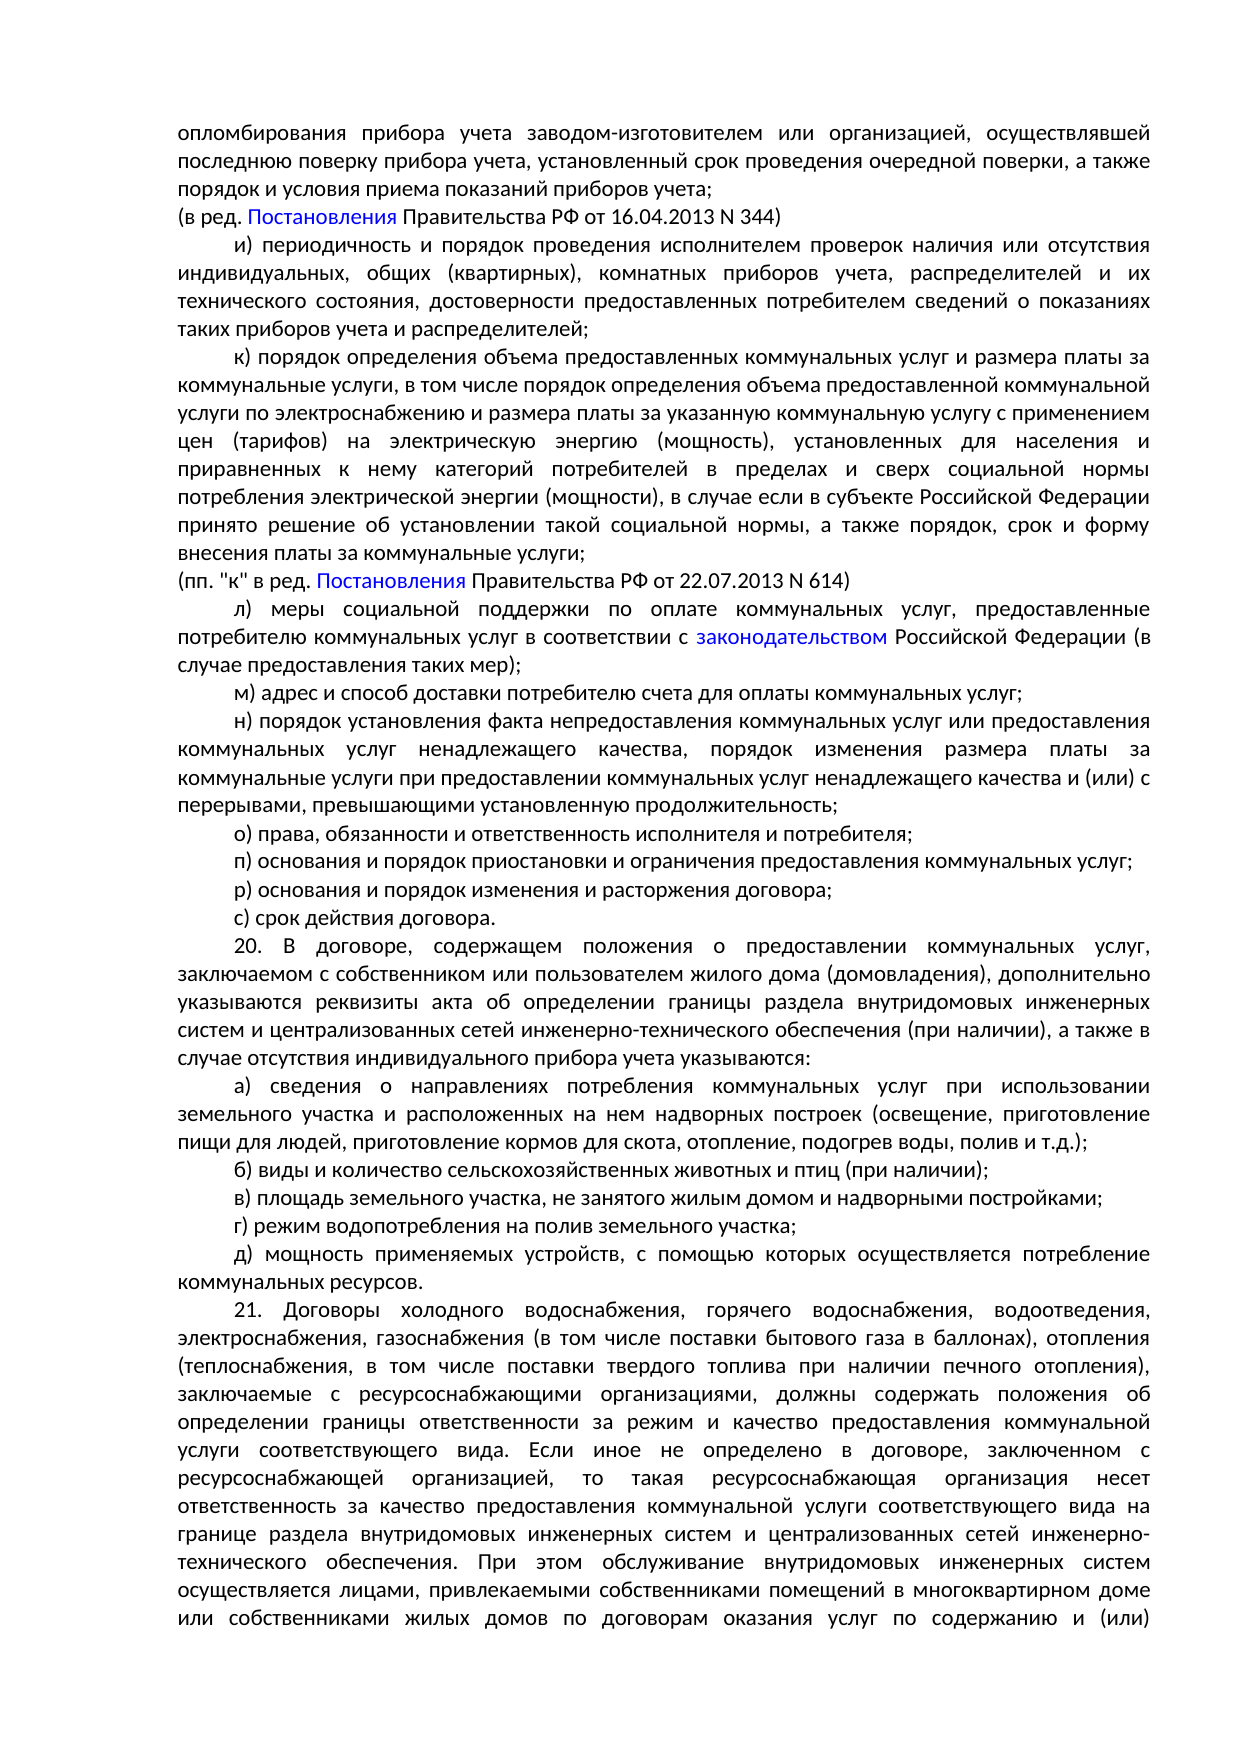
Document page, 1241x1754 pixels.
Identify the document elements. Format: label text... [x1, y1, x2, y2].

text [177, 118, 1152, 202]
text л) меры социальной поддержки по оплате коммунальных услуг, предоставленные потребителю коммунальных услуг в соответствии с законодательством Российской Федерации (в случае предоставления таких мер); [177, 594, 1152, 678]
text в) площадь земельного участка, не занятого жилым домом и надворными постройками; [177, 1183, 1152, 1211]
text д) мощность применяемых устройств, с помощью которых осуществляется потребление коммунальных ресурсов. [177, 1239, 1152, 1295]
text м) адрес и способ доставки потребителю счета для оплаты коммунальных услуг; [177, 678, 1152, 707]
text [177, 1295, 1152, 1631]
text о) права, обязанности и ответственность исполнителя и потребителя; [177, 819, 1152, 847]
text 20. В договоре, содержащем положения о предоставлении коммунальных услуг, заключаемом с собственником или пользователем жилого дома (домовладения), дополнительно указываются реквизиты акта об определении границы раздела внутридомовых инженерных систем и централизованных сетей инженерно-технического обеспечения (при наличии), а также в случае отсутствия индивидуального прибора учета указываются: [177, 931, 1152, 1071]
text н) порядок установления факта непредоставления коммунальных услуг или предоставления коммунальных услуг ненадлежащего качества, порядок изменения размера платы за коммунальные услуги при предоставлении коммунальных услуг ненадлежащего качества и (или) с перерывами, превышающими установленную продолжительность; [177, 707, 1152, 819]
text с) срок действия договора. [177, 903, 1152, 931]
text р) основания и порядок изменения и расторжения договора; [177, 875, 1152, 903]
text (пп. "к" в ред. Постановления Правительства РФ от 22.07.2013 N 614) [177, 566, 1152, 594]
text и) периодичность и порядок проведения исполнителем проверок наличия или отсутствия индивидуальных, общих (квартирных), комнатных приборов учета, распределителей и их технического состояния, достоверности предоставленных потребителем сведений о показаниях таких приборов учета и распределителей; [177, 230, 1152, 342]
text к) порядок определения объема предоставленных коммунальных услуг и размера платы за коммунальные услуги, в том числе порядок определения объема предоставленной коммунальной услуги по электроснабжению и размера платы за указанную коммунальную услугу с применением цен (тарифов) на электрическую энергию (мощность), установленных для населения и приравненных к нему категорий потребителей в пределах и сверх социальной нормы потребления электрической энергии (мощности), в случае если в субъекте Российской Федерации принято решение об установлении такой социальной нормы, а также порядок, срок и форму внесения платы за коммунальные услуги; [177, 342, 1152, 566]
text г) режим водопотребления на полив земельного участка; [177, 1211, 1152, 1239]
text б) виды и количество сельскохозяйственных животных и птиц (при наличии); [177, 1155, 1152, 1183]
text (в ред. Постановления Правительства РФ от 16.04.2013 N 344) [177, 202, 1152, 230]
text п) основания и порядок приостановки и ограничения предоставления коммунальных услуг; [177, 847, 1152, 875]
text а) сведения о направлениях потребления коммунальных услуг при использовании земельного участка и расположенных на нем надворных построек (освещение, приготовление пищи для людей, приготовление кормов для скота, отопление, подогрев воды, полив и т.д.); [177, 1071, 1152, 1155]
